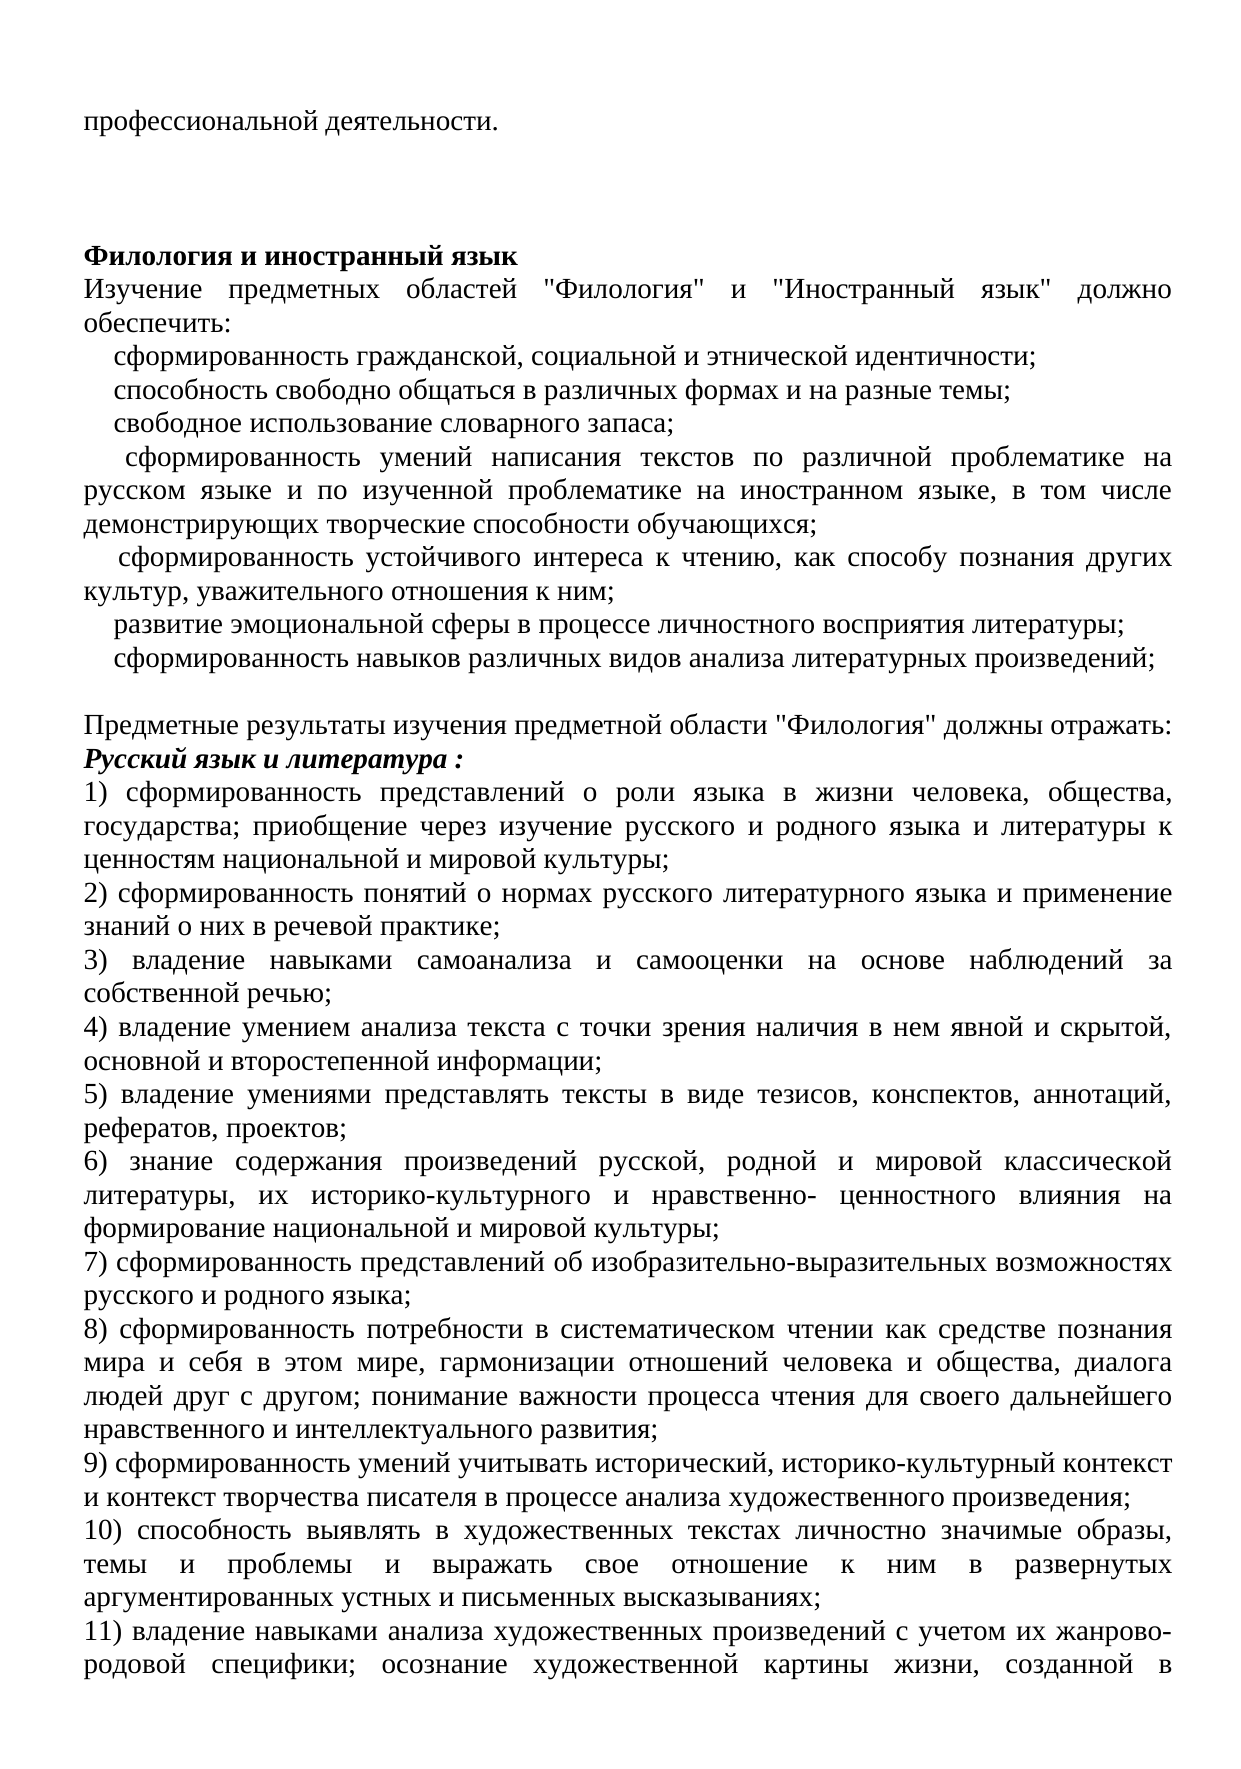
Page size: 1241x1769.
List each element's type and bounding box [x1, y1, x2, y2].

table_cell [83, 104, 1173, 1680]
